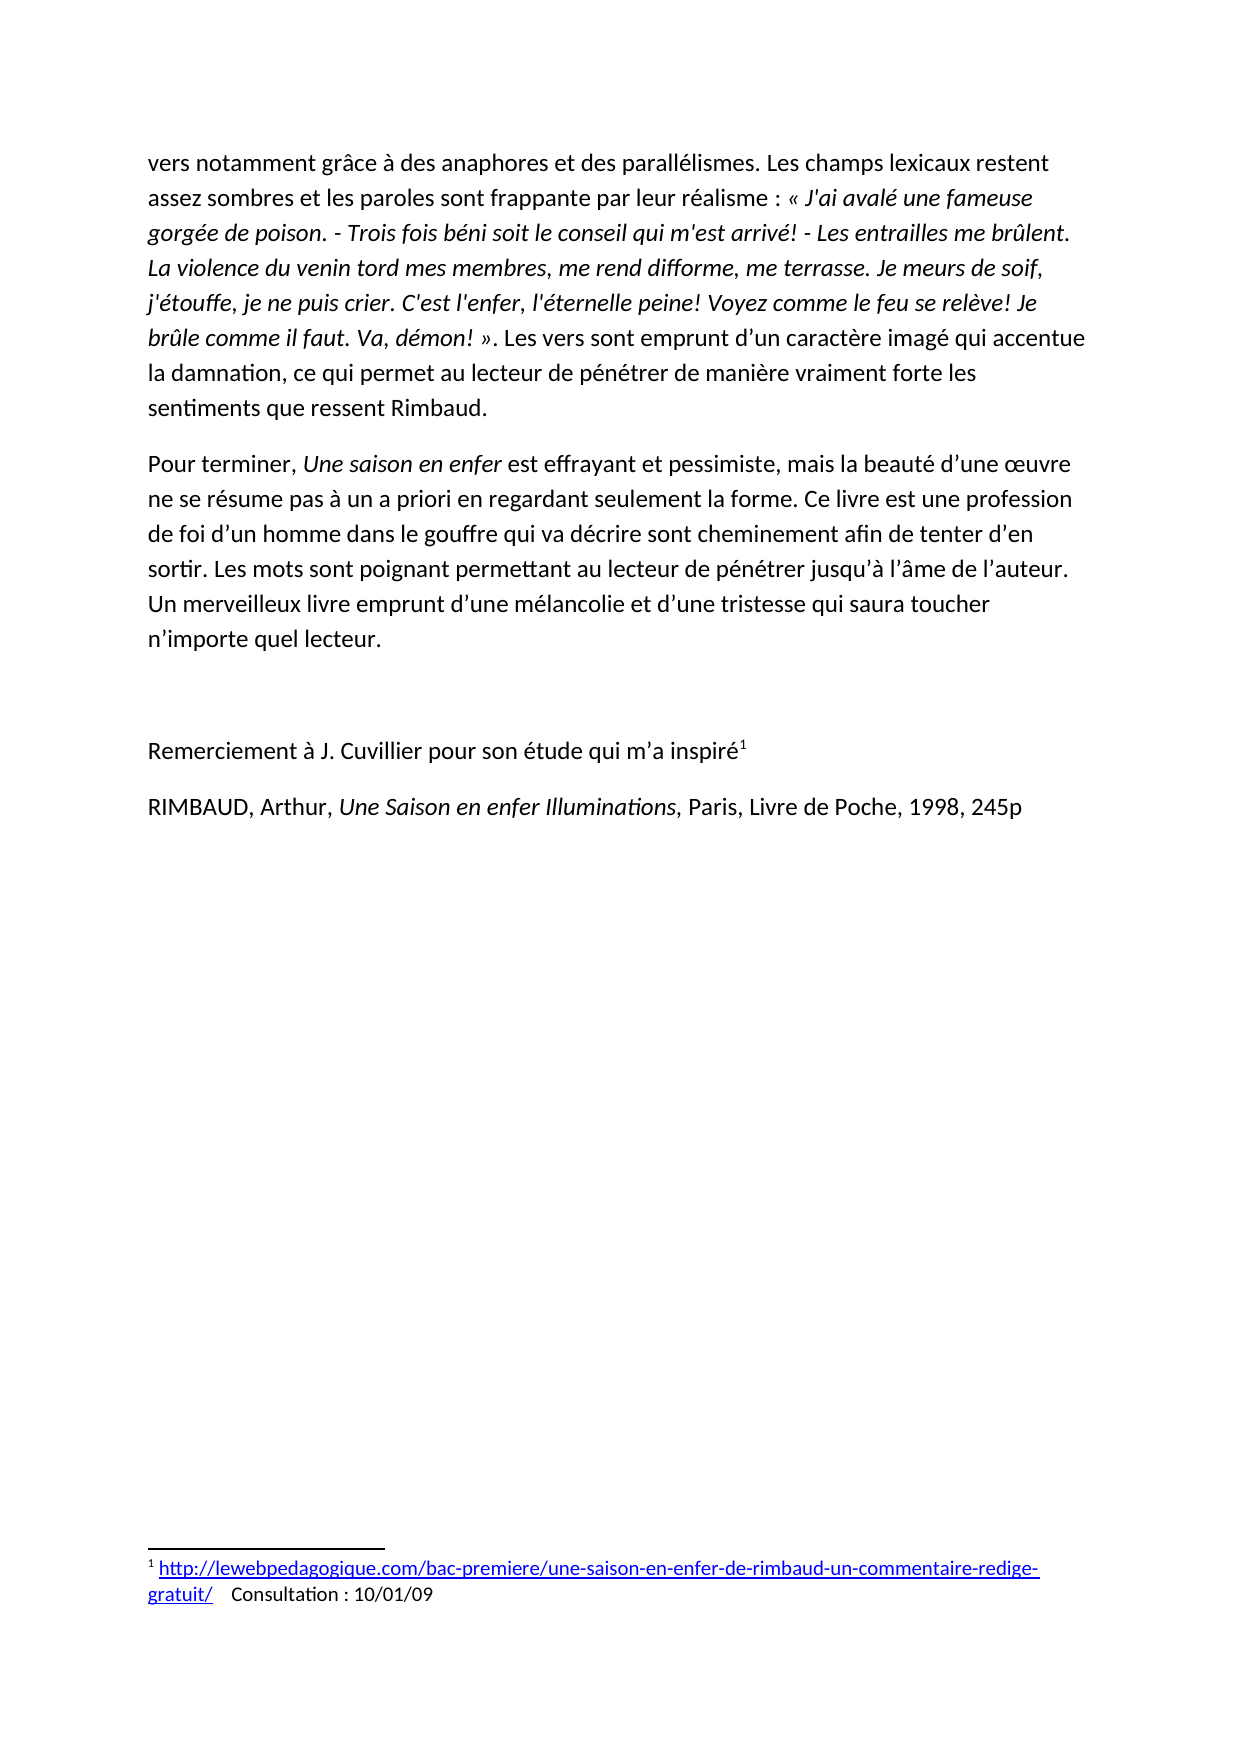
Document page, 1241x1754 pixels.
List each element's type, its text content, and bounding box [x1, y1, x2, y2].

text Remerciement à J. Cuvillier pour son étude qui m’a inspiré [148, 735, 1093, 766]
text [148, 148, 1093, 423]
text Pour terminer, Une saison en enfer est effrayant et pessimiste, mais la beauté d’une œuvre ne se résume pas à un a priori en regardant seulement la forme. Ce livre est une profession de foi d’un homme dans le gouffre qui va décrire sont cheminement afin de tenter d’en sortir. Les mots sont poignant permettant au lecteur de pénétrer jusqu’à l’âme de l’auteur. Un merveilleux livre emprunt d’une mélancolie et d’une tristesse qui saura toucher n’importe quel lecteur. [148, 448, 1093, 654]
text RIMBAUD, Arthur, Une Saison en enfer Illuminations, Paris, Livre de Poche, 1998, 245p [148, 791, 1093, 821]
